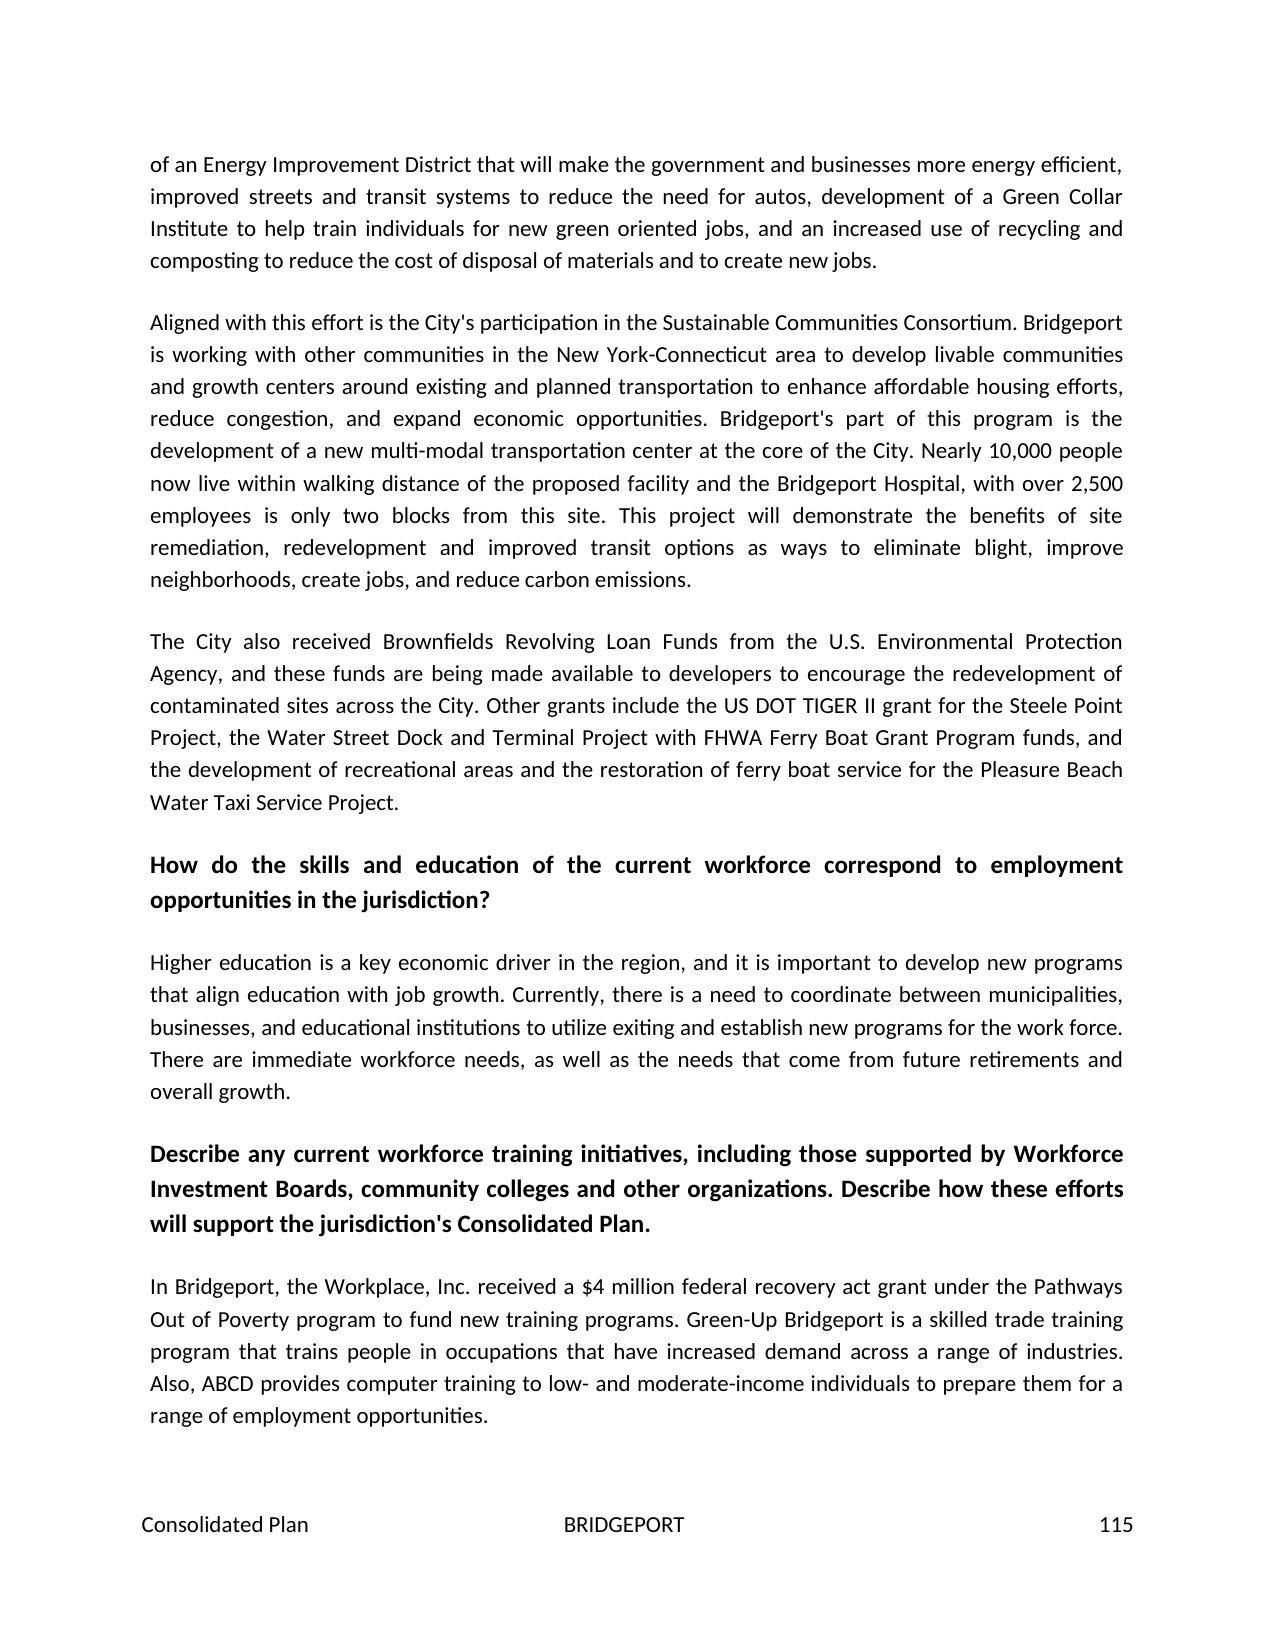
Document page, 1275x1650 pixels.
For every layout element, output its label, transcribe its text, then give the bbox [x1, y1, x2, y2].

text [150, 150, 1125, 274]
text How do the skills and education of the current workforce correspond to employment opportunities in the jurisdiction? [150, 849, 1125, 914]
text Describe any current workforce training initiatives, including those supported by Workforce Investment Boards, community colleges and other organizations. Describe how these efforts will support the jurisdiction's Consolidated Plan. [150, 1138, 1125, 1239]
text The City also received Brownfields Revolving Loan Funds from the U.S. Environmental Protection Agency, and these funds are being made available to developers to encourage the redevelopment of contaminated sites across the City. Other grants include the US DOT TIGER II grant for the Steele Point Project, the Water Street Dock and Terminal Project with FHWA Ferry Boat Grant Program funds, and the development of recreational areas and the restoration of ferry boat service for the Pleasure Beach Water Taxi Service Project. [150, 627, 1125, 816]
text Higher education is a key economic driver in the region, and it is important to develop new programs that align education with job growth. Currently, there is a need to coordinate between municipalities, businesses, and educational institutions to utilize exiting and establish new programs for the work force. There are immediate workforce needs, as well as the needs that come from future retirements and overall growth. [150, 948, 1125, 1105]
text Aligned with this effort is the City's participation in the Sustainable Communities Consortium. Bridgeport is working with other communities in the New York-Connecticut area to develop livable communities and growth centers around existing and planned transportation to enhance affordable housing efforts, reduce congestion, and expand economic opportunities. Bridgeport's part of this program is the development of a new multi-modal transportation center at the core of the City. Nearly 10,000 people now live within walking distance of the proposed facility and the Bridgeport Hospital, with over 2,500 employees is only two blocks from this site. This project will demonstrate the benefits of site remediation, redevelopment and improved transit options as ways to eliminate blight, improve neighborhoods, create jobs, and reduce carbon emissions. [150, 308, 1125, 593]
text In Bridgeport, the Workplace, Inc. received a $4 million federal recovery act grant under the Pathways Out of Poverty program to fund new training programs. Green-Up Bridgeport is a skilled trade training program that trains people in occupations that have increased demand across a range of industries. Also, ABCD provides computer training to low- and moderate-income individuals to prepare them for a range of employment opportunities. [150, 1272, 1125, 1429]
